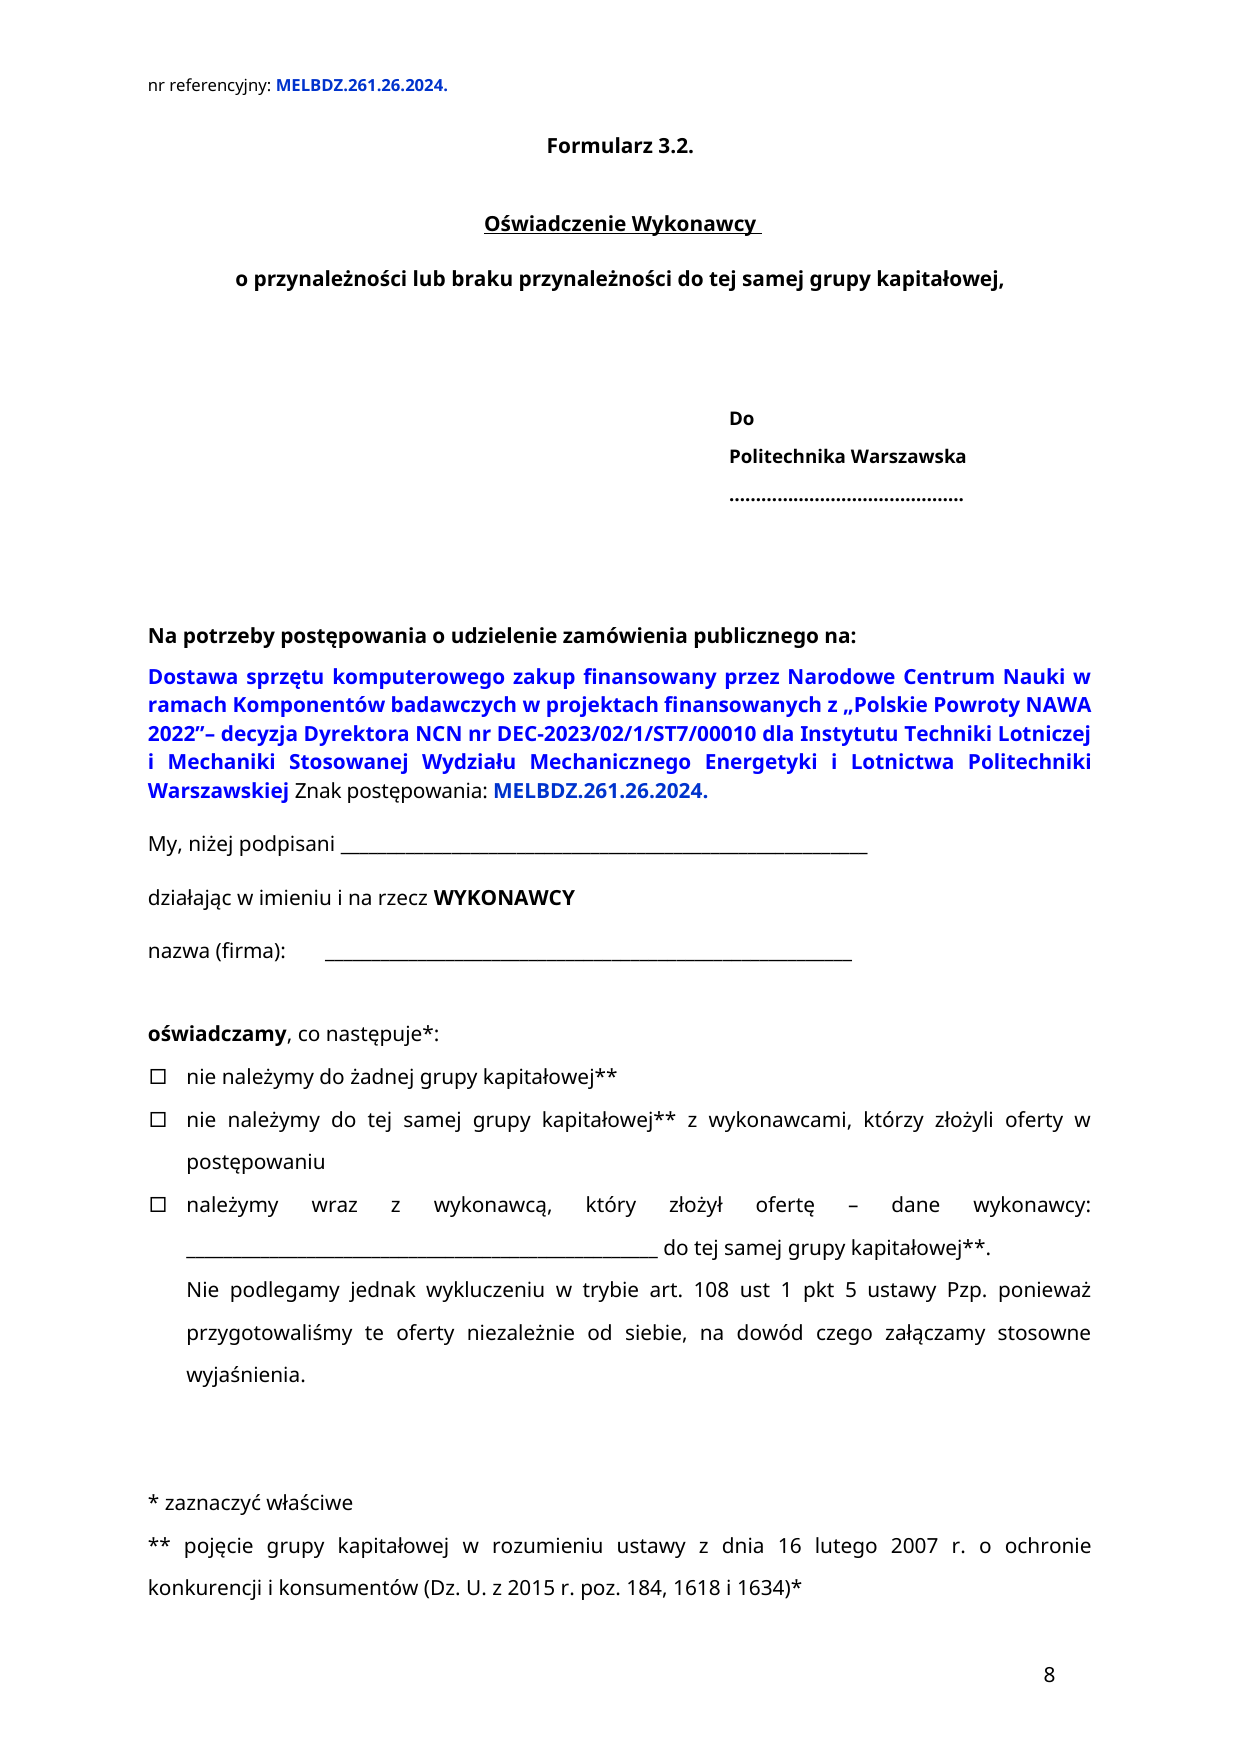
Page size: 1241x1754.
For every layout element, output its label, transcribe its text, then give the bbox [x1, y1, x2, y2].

text …………………………………….. [729, 481, 1090, 506]
text My, niżej podpisani _________________________________________________________ [148, 829, 1092, 858]
text nazwa (firma): _________________________________________________________ [148, 936, 1092, 964]
text Formularz 3.2. [148, 131, 1092, 159]
text Politechnika Warszawska [729, 443, 1090, 468]
text działając w imieniu i na rzecz WYKONAWCY [148, 883, 1092, 911]
text Do [729, 405, 1090, 430]
text * zaznaczyć właściwe [148, 1488, 1092, 1517]
text o przynależności lub braku przynależności do tej samej grupy kapitałowej, [148, 264, 1092, 335]
text Nie podlegamy jednak wykluczeniu w trybie art. 108 ust 1 pkt 5 ustawy Pzp. ponieważ przygotowaliśmy te oferty niezależnie od siebie, na dowód czego załączamy stosowne wyjaśnienia. [186, 1275, 1092, 1389]
text Na potrzeby postępowania o udzielenie zamówienia publicznego na: [148, 621, 1092, 649]
text oświadczamy, co następuje*: [148, 1019, 1092, 1048]
text Oświadczenie Wykonawcy [148, 209, 1092, 237]
list nie należymy do żadnej grupy kapitałowej** [149, 1062, 1092, 1091]
list nie należymy do tej samej grupy kapitałowej** z wykonawcami, którzy złożyli oferty w postępowaniu [149, 1105, 1092, 1176]
text ** pojęcie grupy kapitałowej w rozumieniu ustawy z dnia 16 lutego 2007 r. o ochronie konkurencji i konsumentów (Dz. U. z 2015 r. poz. 184, 1618 i 1634)* [148, 1531, 1092, 1602]
text Dostawa sprzętu komputerowego zakup finansowany przez Narodowe Centrum Nauki w ramach Komponentów badawczych w projektach finansowanych z „Polskie Powroty NAWA 2022”– decyzja Dyrektora NCN nr DEC-2023/02/1/ST7/00010 dla Instytutu Techniki Lotniczej i Mechaniki Stosowanej Wydziału Mechanicznego Energetyki i Lotnictwa Politechniki Warszawskiej Znak postępowania: MELBDZ.261.26.2024. [148, 662, 1092, 804]
list należymy wraz z wykonawcą, który złożył ofertę – dane wykonawcy: ___________________________________________________ do tej samej grupy kapitałowej**. [149, 1190, 1092, 1261]
